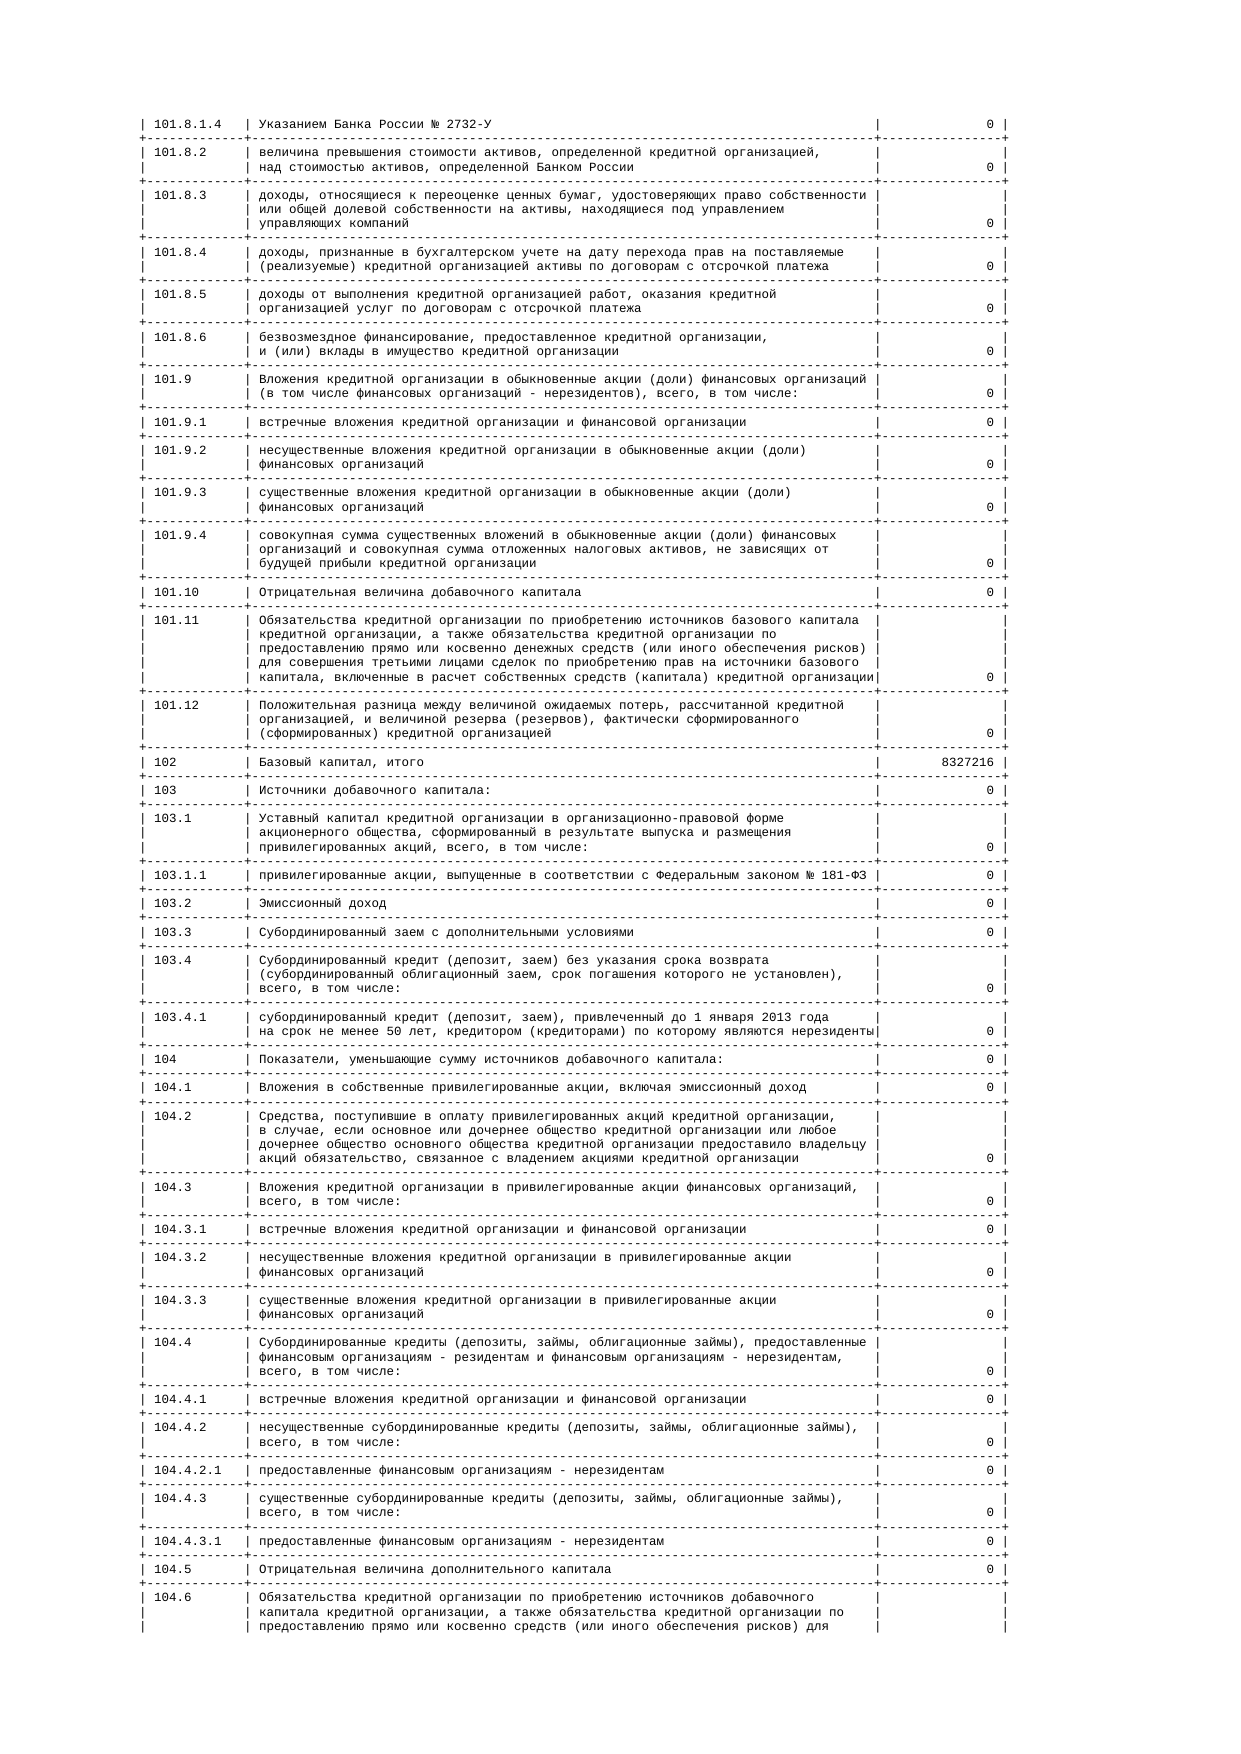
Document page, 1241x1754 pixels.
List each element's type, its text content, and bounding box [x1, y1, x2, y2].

text +-------------+-----------------------------------------------------------------------------------+----------------+ [139, 1280, 1101, 1294]
text | 101.9.4 | совокупная сумма существенных вложений в обыкновенные акции (доли) финансовых | | [139, 529, 1101, 543]
text +-------------+-----------------------------------------------------------------------------------+----------------+ [139, 1209, 1101, 1223]
text | 101.8.3 | доходы, относящиеся к переоценке ценных бумаг, удостоверяющих право собственности | | [139, 189, 1101, 203]
text +-------------+-----------------------------------------------------------------------------------+----------------+ [139, 911, 1101, 926]
text | | организацией услуг по договорам с отсрочкой платежа | 0 | [139, 302, 1101, 316]
text | | капитала кредитной организации, а также обязательства кредитной организации по | | [139, 1606, 1101, 1620]
text | 101.8.2 | величина превышения стоимости активов, определенной кредитной организацией, | | [139, 146, 1101, 161]
text | 101.11 | Обязательства кредитной организации по приобретению источников базового капитала | | [139, 614, 1101, 628]
text | 102 | Базовый капитал, итого | 8327216 | [139, 756, 1101, 770]
text | | всего, в том числе: | 0 | [139, 1506, 1101, 1521]
text | 101.9.3 | существенные вложения кредитной организации в обыкновенные акции (доли) | | [139, 486, 1101, 501]
text | | (сформированных) кредитной организацией | 0 | [139, 727, 1101, 741]
text | 104.3.3 | существенные вложения кредитной организации в привилегированные акции | | [139, 1294, 1101, 1308]
text | | всего, в том числе: | 0 | [139, 1365, 1101, 1379]
text +-------------+-----------------------------------------------------------------------------------+----------------+ [139, 1379, 1101, 1393]
text | 103.2 | Эмиссионный доход | 0 | [139, 897, 1101, 911]
text | 104.4.3 | существенные субординированные кредиты (депозиты, займы, облигационные займы), | | [139, 1492, 1101, 1506]
text | 103.3 | Субординированный заем с дополнительными условиями | 0 | [139, 926, 1101, 940]
text | | для совершения третьими лицами сделок по приобретению прав на источники базового | | [139, 656, 1101, 671]
text +-------------+-----------------------------------------------------------------------------------+----------------+ [139, 1322, 1101, 1336]
text | 104.4.3.1 | предоставленные финансовым организациям - нерезидентам | 0 | [139, 1535, 1101, 1549]
text +-------------+-----------------------------------------------------------------------------------+----------------+ [139, 401, 1101, 416]
text | | всего, в том числе: | 0 | [139, 982, 1101, 996]
text | | кредитной организации, а также обязательства кредитной организации по | | [139, 628, 1101, 642]
text | 101.9.2 | несущественные вложения кредитной организации в обыкновенные акции (доли) | | [139, 444, 1101, 458]
text | 101.9.1 | встречные вложения кредитной организации и финансовой организации | 0 | [139, 416, 1101, 430]
text +-------------+-----------------------------------------------------------------------------------+----------------+ [139, 274, 1101, 288]
text | 104.3.2 | несущественные вложения кредитной организации в привилегированные акции | | [139, 1251, 1101, 1266]
text +-------------+-----------------------------------------------------------------------------------+----------------+ [139, 1237, 1101, 1251]
text | | (реализуемые) кредитной организацией активы по договорам с отсрочкой платежа | 0 | [139, 260, 1101, 274]
text +-------------+-----------------------------------------------------------------------------------+----------------+ [139, 430, 1101, 444]
text | | управляющих компаний | 0 | [139, 217, 1101, 231]
text +-------------+-----------------------------------------------------------------------------------+----------------+ [139, 1577, 1101, 1591]
text | | в случае, если основное или дочернее общество кредитной организации или любое | | [139, 1124, 1101, 1138]
text | 104 | Показатели, уменьшающие сумму источников добавочного капитала: | 0 | [139, 1053, 1101, 1067]
text +-------------+-----------------------------------------------------------------------------------+----------------+ [139, 600, 1101, 614]
text | 103.1.1 | привилегированные акции, выпущенные в соответствии с Федеральным законом № 181-ФЗ | 0 | [139, 869, 1101, 883]
text | | (в том числе финансовых организаций - нерезидентов), всего, в том числе: | 0 | [139, 387, 1101, 401]
text | 104.6 | Обязательства кредитной организации по приобретению источников добавочного | | [139, 1591, 1101, 1606]
text | | привилегированных акций, всего, в том числе: | 0 | [139, 841, 1101, 855]
text | | организаций и совокупная сумма отложенных налоговых активов, не зависящих от | | [139, 543, 1101, 557]
text | 104.1 | Вложения в собственные привилегированные акции, включая эмиссионный доход | 0 | [139, 1081, 1101, 1096]
text | 101.12 | Положительная разница между величиной ожидаемых потерь, рассчитанной кредитной | | [139, 699, 1101, 713]
text | | капитала, включенные в расчет собственных средств (капитала) кредитной организации| 0 | [139, 671, 1101, 685]
text | 104.3.1 | встречные вложения кредитной организации и финансовой организации | 0 | [139, 1223, 1101, 1237]
text | | (субординированный облигационный заем, срок погашения которого не установлен), | | [139, 968, 1101, 982]
text | | будущей прибыли кредитной организации | 0 | [139, 557, 1101, 571]
text +-------------+-----------------------------------------------------------------------------------+----------------+ [139, 996, 1101, 1011]
text +-------------+-----------------------------------------------------------------------------------+----------------+ [139, 883, 1101, 897]
text | | всего, в том числе: | 0 | [139, 1436, 1101, 1450]
text | 101.9 | Вложения кредитной организации в обыкновенные акции (доли) финансовых организаций | | [139, 373, 1101, 387]
text +-------------+-----------------------------------------------------------------------------------+----------------+ [139, 1407, 1101, 1421]
text | 101.8.6 | безвозмездное финансирование, предоставленное кредитной организации, | | [139, 331, 1101, 345]
text +-------------+-----------------------------------------------------------------------------------+----------------+ [139, 855, 1101, 869]
text +-------------+-----------------------------------------------------------------------------------+----------------+ [139, 1067, 1101, 1081]
text | 104.4.2.1 | предоставленные финансовым организациям - нерезидентам | 0 | [139, 1464, 1101, 1478]
text | | акций обязательство, связанное с владением акциями кредитной организации | 0 | [139, 1152, 1101, 1166]
text | | финансовых организаций | 0 | [139, 458, 1101, 472]
text | | на срок не менее 50 лет, кредитором (кредиторами) по которому являются нерезиденты| 0 | [139, 1025, 1101, 1039]
text | | над стоимостью активов, определенной Банком России | 0 | [139, 161, 1101, 175]
text | | и (или) вклады в имущество кредитной организации | 0 | [139, 345, 1101, 359]
text | | акционерного общества, сформированный в результате выпуска и размещения | | [139, 826, 1101, 841]
text | | финансовых организаций | 0 | [139, 1308, 1101, 1322]
text | 104.3 | Вложения кредитной организации в привилегированные акции финансовых организаций, | | [139, 1181, 1101, 1195]
text | 101.10 | Отрицательная величина добавочного капитала | 0 | [139, 586, 1101, 600]
text | | организацией, и величиной резерва (резервов), фактически сформированного | | [139, 713, 1101, 727]
text +-------------+-----------------------------------------------------------------------------------+----------------+ [139, 1521, 1101, 1535]
text | 103.1 | Уставный капитал кредитной организации в организационно-правовой форме | | [139, 812, 1101, 826]
text +-------------+-----------------------------------------------------------------------------------+----------------+ [139, 571, 1101, 586]
text +-------------+-----------------------------------------------------------------------------------+----------------+ [139, 741, 1101, 756]
text | 103 | Источники добавочного капитала: | 0 | [139, 784, 1101, 798]
text | 104.4 | Субординированные кредиты (депозиты, займы, облигационные займы), предоставленные | | [139, 1336, 1101, 1351]
text +-------------+-----------------------------------------------------------------------------------+----------------+ [139, 1549, 1101, 1563]
text | 101.8.5 | доходы от выполнения кредитной организацией работ, оказания кредитной | | [139, 288, 1101, 302]
text | | или общей долевой собственности на активы, находящиеся под управлением | | [139, 203, 1101, 217]
text +-------------+-----------------------------------------------------------------------------------+----------------+ [139, 1450, 1101, 1464]
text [139, 132, 1101, 146]
text +-------------+-----------------------------------------------------------------------------------+----------------+ [139, 1166, 1101, 1181]
text | | всего, в том числе: | 0 | [139, 1195, 1101, 1209]
text | | предоставлению прямо или косвенно средств (или иного обеспечения рисков) для | | [139, 1620, 1101, 1634]
text +-------------+-----------------------------------------------------------------------------------+----------------+ [139, 175, 1101, 189]
text | 103.4 | Субординированный кредит (депозит, заем) без указания срока возврата | | [139, 954, 1101, 968]
text | 104.4.2 | несущественные субординированные кредиты (депозиты, займы, облигационные займы), | | [139, 1421, 1101, 1436]
text +-------------+-----------------------------------------------------------------------------------+----------------+ [139, 1039, 1101, 1053]
text | 101.8.4 | доходы, признанные в бухгалтерском учете на дату перехода прав на поставляемые | | [139, 246, 1101, 260]
text +-------------+-----------------------------------------------------------------------------------+----------------+ [139, 472, 1101, 486]
text +-------------+-----------------------------------------------------------------------------------+----------------+ [139, 798, 1101, 812]
text | | финансовых организаций | 0 | [139, 1266, 1101, 1280]
text +-------------+-----------------------------------------------------------------------------------+----------------+ [139, 685, 1101, 699]
text +-------------+-----------------------------------------------------------------------------------+----------------+ [139, 515, 1101, 529]
text +-------------+-----------------------------------------------------------------------------------+----------------+ [139, 231, 1101, 246]
text | 104.4.1 | встречные вложения кредитной организации и финансовой организации | 0 | [139, 1393, 1101, 1407]
text +-------------+-----------------------------------------------------------------------------------+----------------+ [139, 940, 1101, 954]
text | | дочернее общество основного общества кредитной организации предоставило владельцу | | [139, 1138, 1101, 1152]
text +-------------+-----------------------------------------------------------------------------------+----------------+ [139, 1096, 1101, 1110]
text | 104.2 | Средства, поступившие в оплату привилегированных акций кредитной организации, | | [139, 1110, 1101, 1124]
text | 103.4.1 | субординированный кредит (депозит, заем), привлеченный до 1 января 2013 года | | [139, 1011, 1101, 1025]
text | | финансовых организаций | 0 | [139, 501, 1101, 515]
text | | предоставлению прямо или косвенно денежных средств (или иного обеспечения рисков) | | [139, 642, 1101, 656]
text +-------------+-----------------------------------------------------------------------------------+----------------+ [139, 1478, 1101, 1492]
text | 104.5 | Отрицательная величина дополнительного капитала | 0 | [139, 1563, 1101, 1577]
text | | финансовым организациям - резидентам и финансовым организациям - нерезидентам, | | [139, 1351, 1101, 1365]
text +-------------+-----------------------------------------------------------------------------------+----------------+ [139, 316, 1101, 331]
text | 101.8.1.4 | Указанием Банка России № 2732-У | 0 | [139, 118, 1101, 132]
text +-------------+-----------------------------------------------------------------------------------+----------------+ [139, 359, 1101, 373]
text +-------------+-----------------------------------------------------------------------------------+----------------+ [139, 770, 1101, 784]
